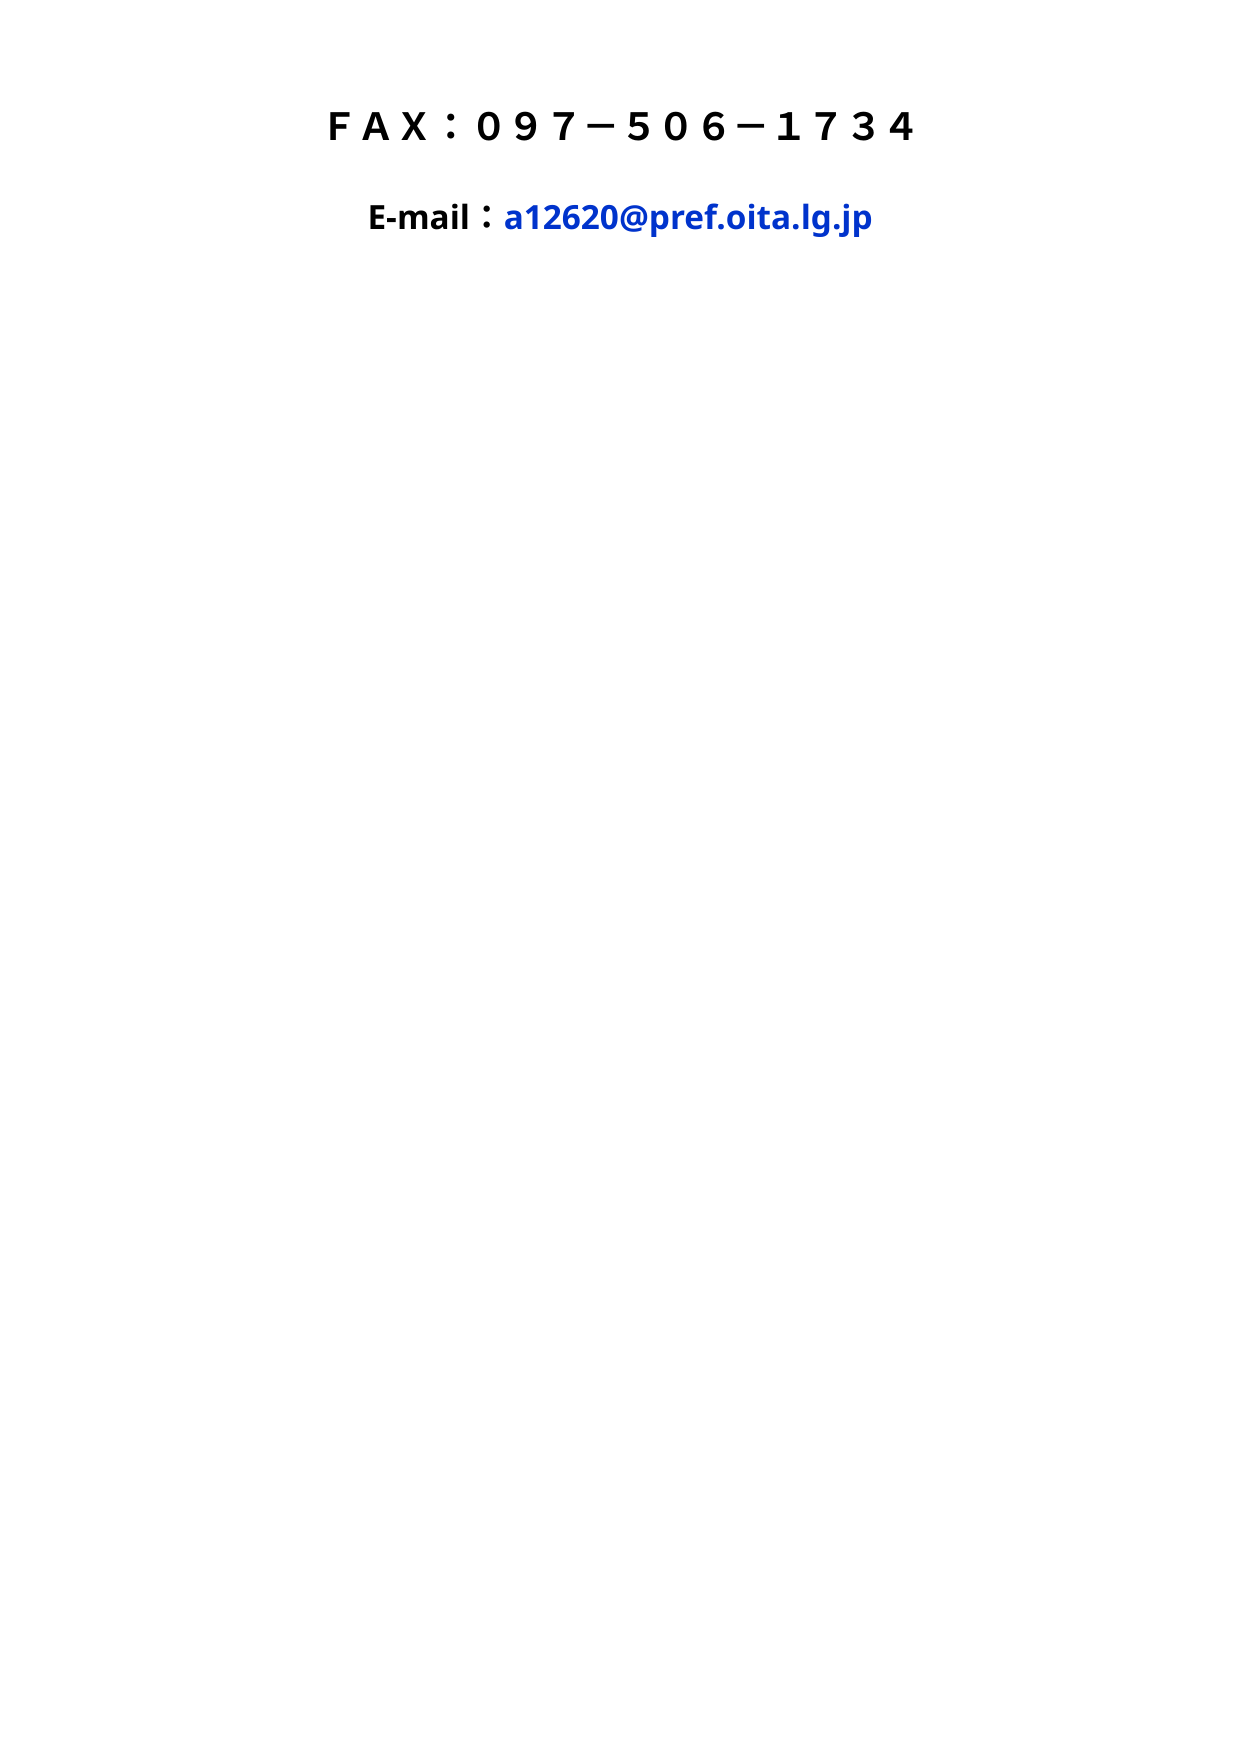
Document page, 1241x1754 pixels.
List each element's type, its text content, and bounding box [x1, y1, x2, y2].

text ＦＡＸ：０９７－５０６－１７３４ [118, 78, 1122, 170]
text E-mail：a12620@pref.oita.lg.jp [118, 170, 1122, 261]
